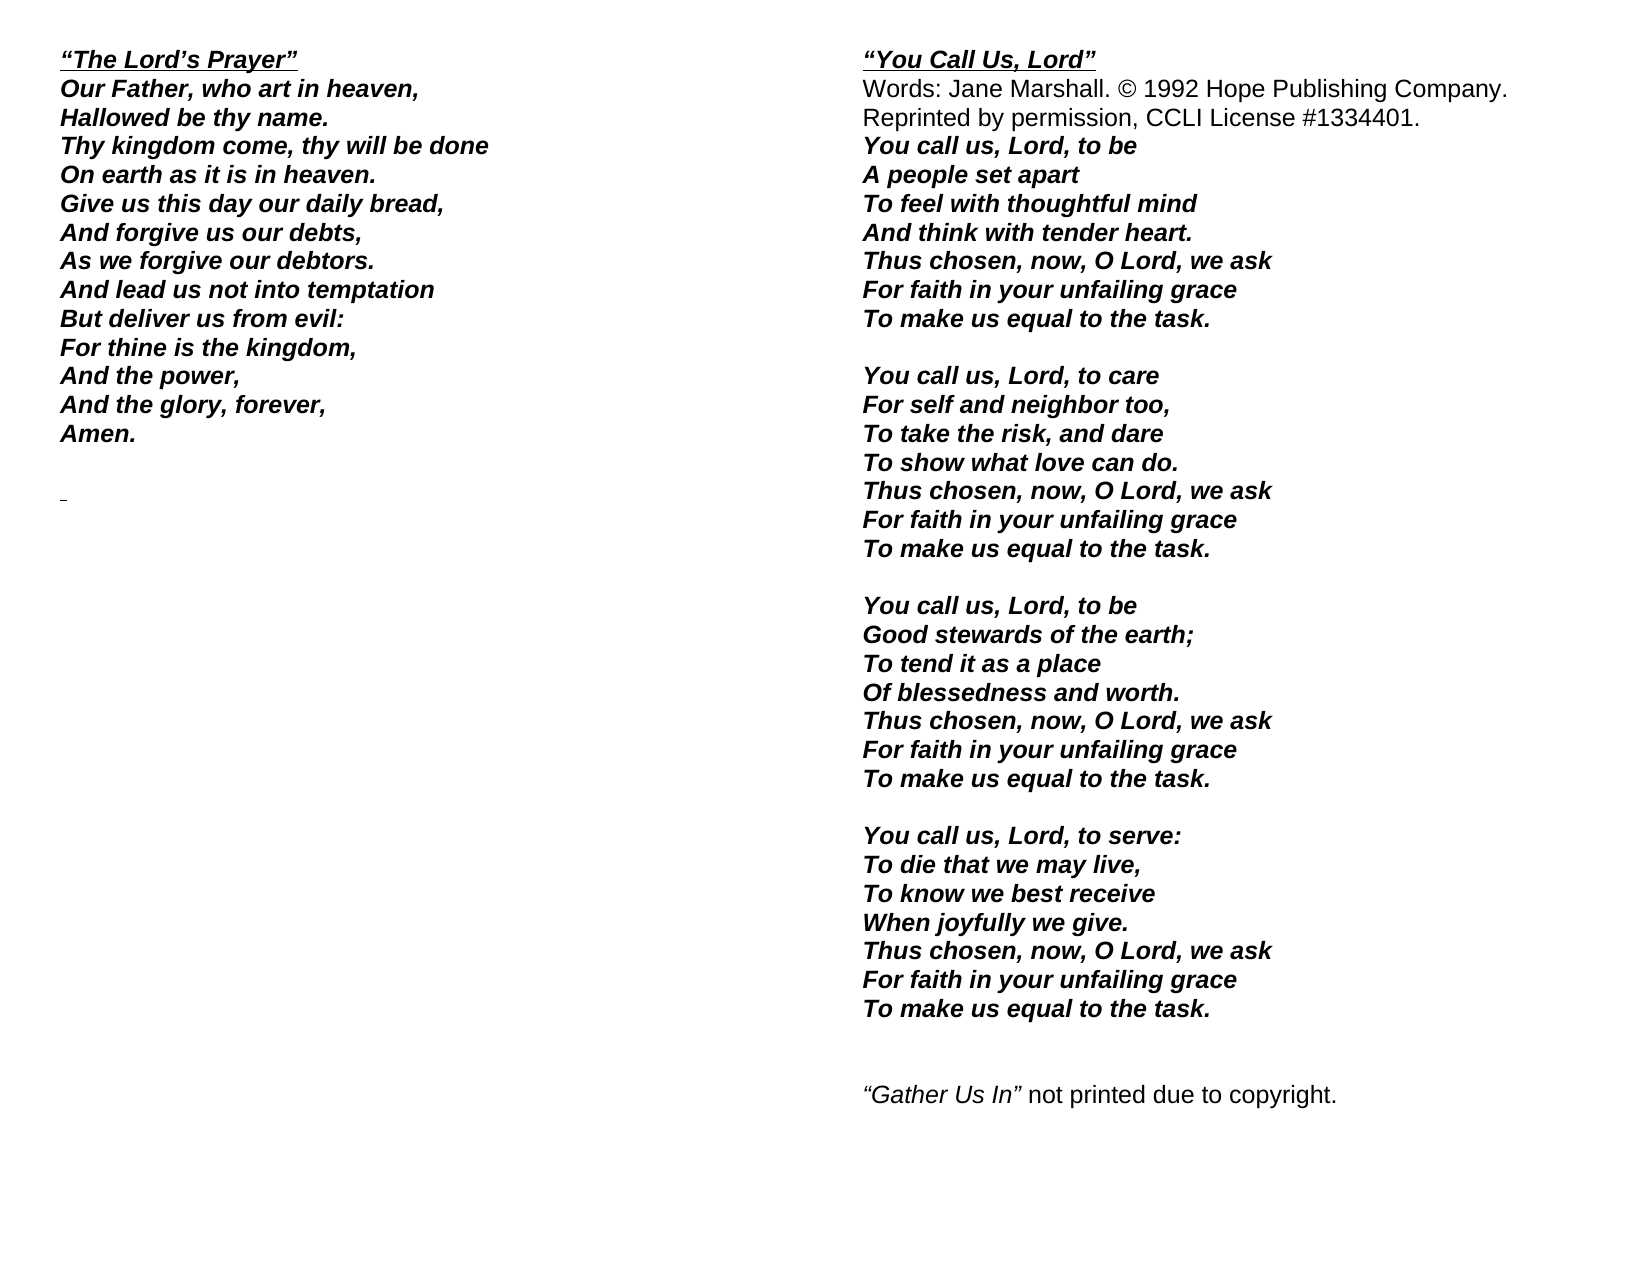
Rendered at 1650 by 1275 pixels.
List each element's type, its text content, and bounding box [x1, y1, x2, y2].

text You call us, Lord, to serve: [862, 821, 1590, 850]
text You call us, Lord, to care [862, 361, 1590, 390]
text Our Father, who art in heaven, [60, 74, 787, 102]
text Good stewards of the earth; [862, 620, 1590, 649]
text When joyfully we give. [862, 907, 1590, 936]
text You call us, Lord, to be [862, 591, 1590, 620]
text But deliver us from evil: [60, 304, 787, 332]
text You call us, Lord, to be [862, 131, 1590, 160]
text Thus chosen, now, O Lord, we ask [862, 706, 1590, 735]
text “Gather Us In” not printed due to copyright. [862, 1080, 1590, 1109]
text Thus chosen, now, O Lord, we ask [862, 246, 1590, 275]
text For faith in your unfailing grace [862, 965, 1590, 994]
text To show what love can do. [862, 447, 1590, 476]
text And the power, [60, 361, 787, 390]
text To make us equal to the task. [862, 534, 1590, 562]
text A people set apart [862, 160, 1590, 189]
text “The Lord’s Prayer” [60, 45, 787, 74]
text Thus chosen, now, O Lord, we ask [862, 476, 1590, 505]
text Hallowed be thy name. [60, 102, 787, 131]
text “You Call Us, Lord” [862, 45, 1590, 74]
text To make us equal to the task. [862, 764, 1590, 792]
text As we forgive our debtors. [60, 246, 787, 275]
text For faith in your unfailing grace [862, 505, 1590, 534]
text To make us equal to the task. [862, 304, 1590, 332]
text Amen. [60, 419, 787, 447]
text Words: Jane Marshall. © 1992 Hope Publishing Company. Reprinted by permission, CCLI License #1334401. [862, 74, 1590, 131]
text To know we best receive [862, 879, 1590, 907]
text For thine is the kingdom, [60, 332, 787, 361]
text For self and neighbor too, [862, 390, 1590, 419]
text Thus chosen, now, O Lord, we ask [862, 936, 1590, 965]
text Thy kingdom come, thy will be done [60, 131, 787, 160]
text And think with tender heart. [862, 217, 1590, 246]
text On earth as it is in heaven. [60, 160, 787, 189]
text To make us equal to the task. [862, 994, 1590, 1022]
text To feel with thoughtful mind [862, 189, 1590, 217]
text For faith in your unfailing grace [862, 735, 1590, 764]
text For faith in your unfailing grace [862, 275, 1590, 304]
text Of blessedness and worth. [862, 677, 1590, 706]
text And the glory, forever, [60, 390, 787, 419]
text Give us this day our daily bread, [60, 189, 787, 217]
text And lead us not into temptation [60, 275, 787, 304]
text And forgive us our debts, [60, 217, 787, 246]
text To die that we may live, [862, 850, 1590, 879]
text To tend it as a place [862, 649, 1590, 677]
text To take the risk, and dare [862, 419, 1590, 447]
